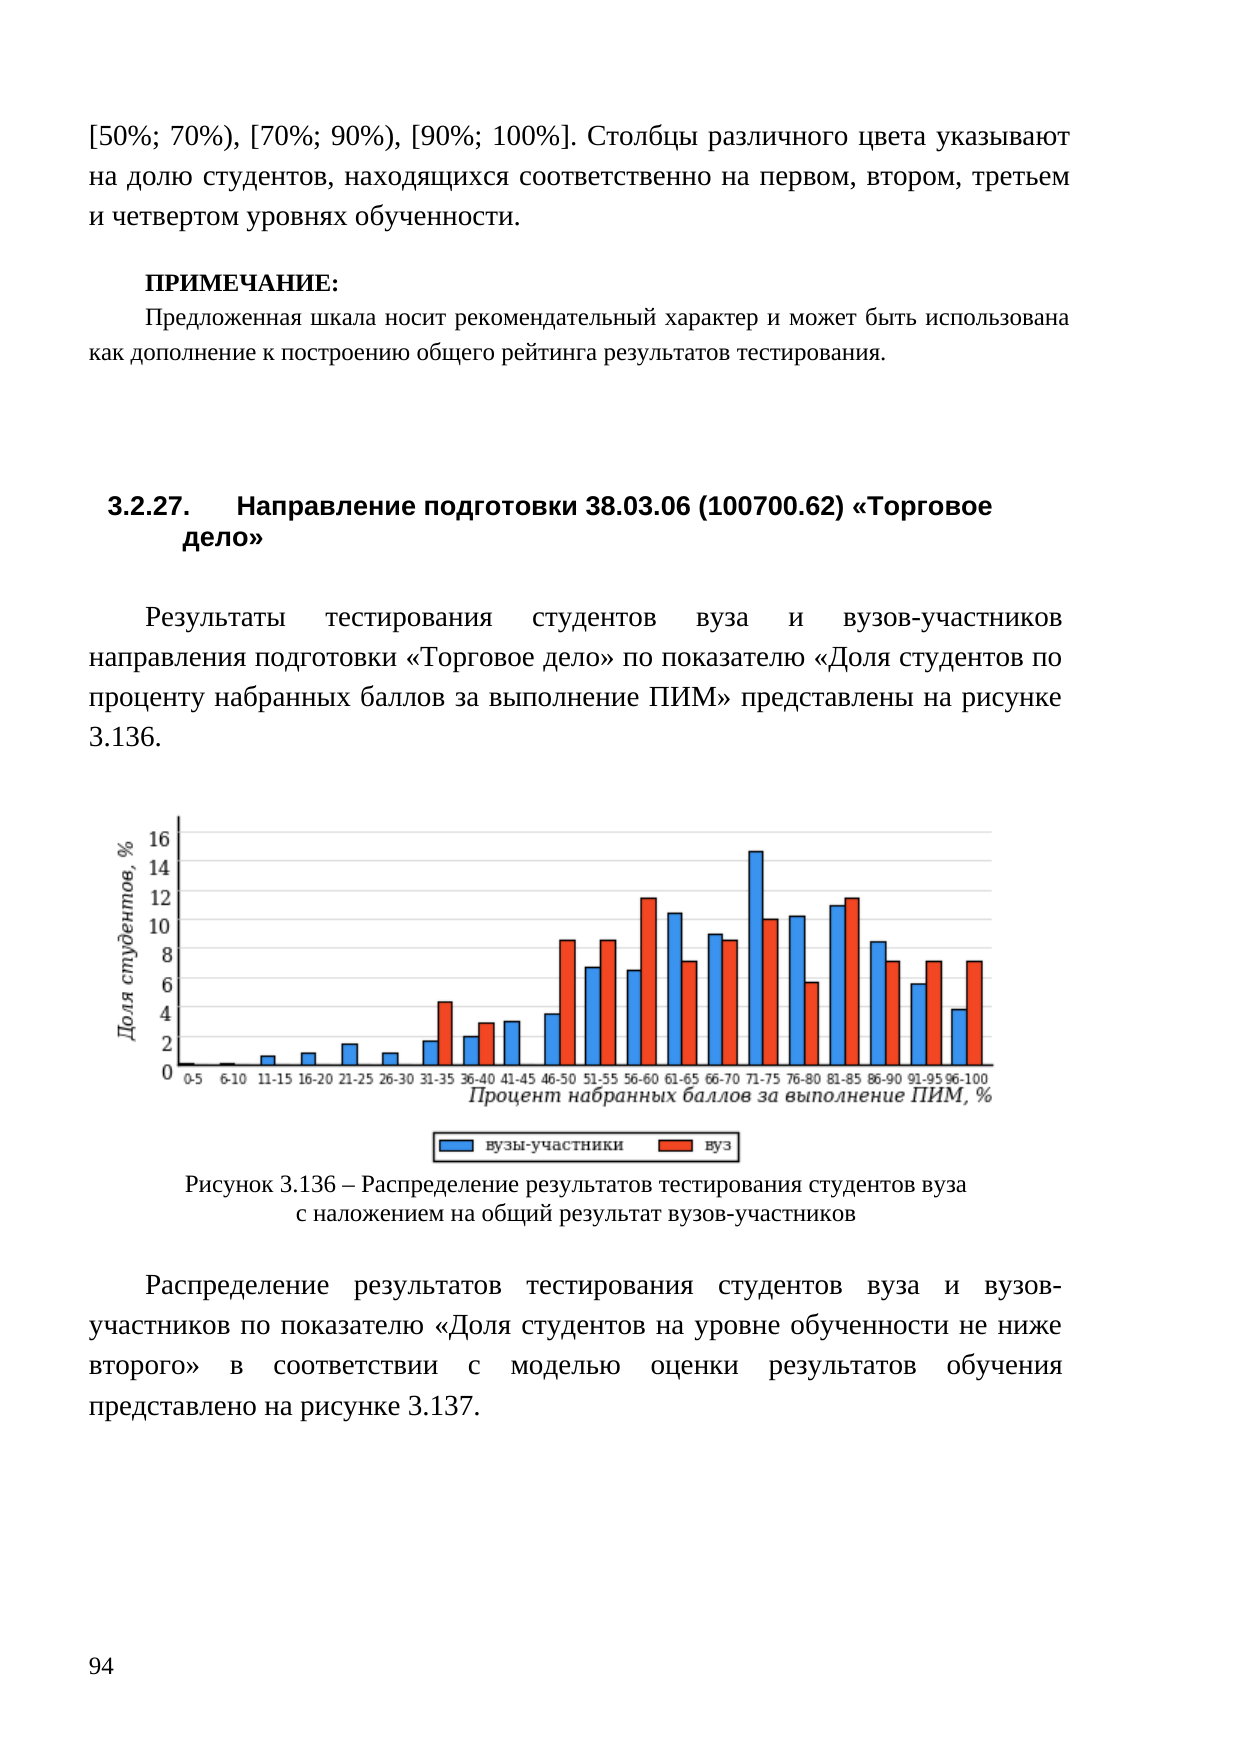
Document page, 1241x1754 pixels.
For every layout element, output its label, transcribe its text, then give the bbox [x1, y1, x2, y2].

picture [103, 794, 1049, 1170]
text Распределение результатов тестирования студентов вуза и вузов-участников по показателю «Доля студентов на уровне обученности не ниже второго» в соответствии с моделью оценки результатов обучения представлено на рисунке 3.137. [89, 1267, 1063, 1421]
text Направление подготовки 38.03.06 (100700.62) «Торговое дело» [107, 490, 1063, 552]
text Предложенная шкала носит рекомендательный характер и может быть использована как дополнение к построению общего рейтинга результатов тестирования. [89, 302, 1071, 365]
text ПРИМЕЧАНИЕ: [89, 268, 1071, 296]
text Результаты тестирования студентов вуза и вузов-участников направления подготовки «Торговое дело» по показателю «Доля студентов по проценту набранных баллов за выполнение ПИМ» представлены на рисунке 3.136. [89, 599, 1063, 753]
